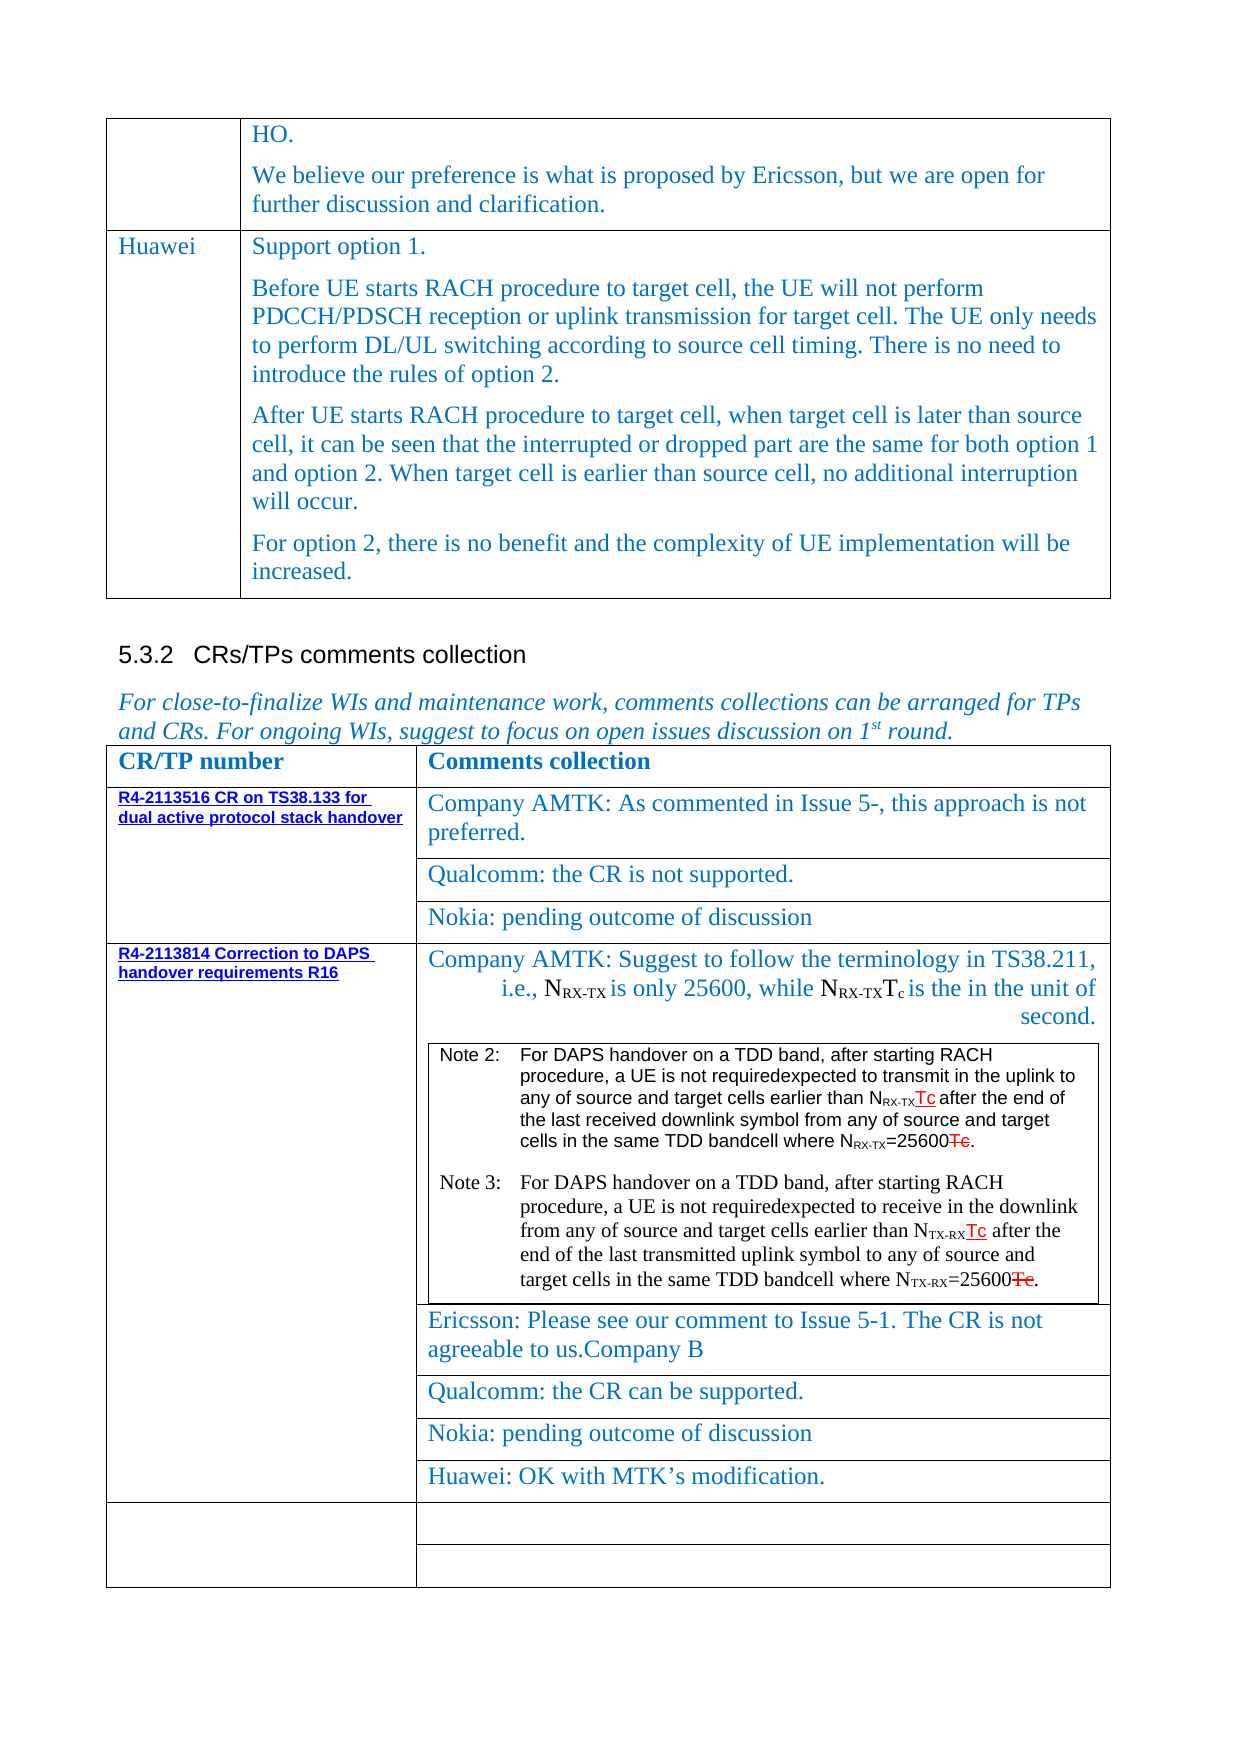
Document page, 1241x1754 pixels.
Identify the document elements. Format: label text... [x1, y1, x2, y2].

table_cell [107, 1503, 416, 1587]
text For close-to-finalize WIs and maintenance work, comments collections can be arranged for TPs and CRs. For ongoing WIs, suggest to focus on open issues discussion on 1st round. [118, 687, 1122, 745]
table_cell R4-2113814 Correction to DAPS handover requirements R16 [107, 944, 416, 1502]
table_cell [417, 1419, 1110, 1460]
table_header Comments collection [417, 746, 1110, 787]
table_cell [107, 231, 240, 598]
table_cell [417, 859, 1110, 901]
table_cell [241, 119, 1110, 230]
table_cell [417, 902, 1110, 943]
table_cell [417, 788, 1110, 858]
table_cell [417, 944, 1110, 1304]
table_cell [417, 1376, 1110, 1417]
table_cell [417, 1461, 1110, 1502]
table_cell [107, 119, 240, 230]
table_header CR/TP number [107, 746, 416, 787]
subtitle CRs/TPs comments collection [118, 640, 1122, 669]
table_cell [241, 231, 1110, 598]
table_cell [417, 1503, 1110, 1544]
table_cell [417, 1545, 1110, 1587]
table_cell R4-2113516 CR on TS38.133 for dual active protocol stack handover [107, 788, 416, 943]
table_cell [417, 1305, 1110, 1375]
